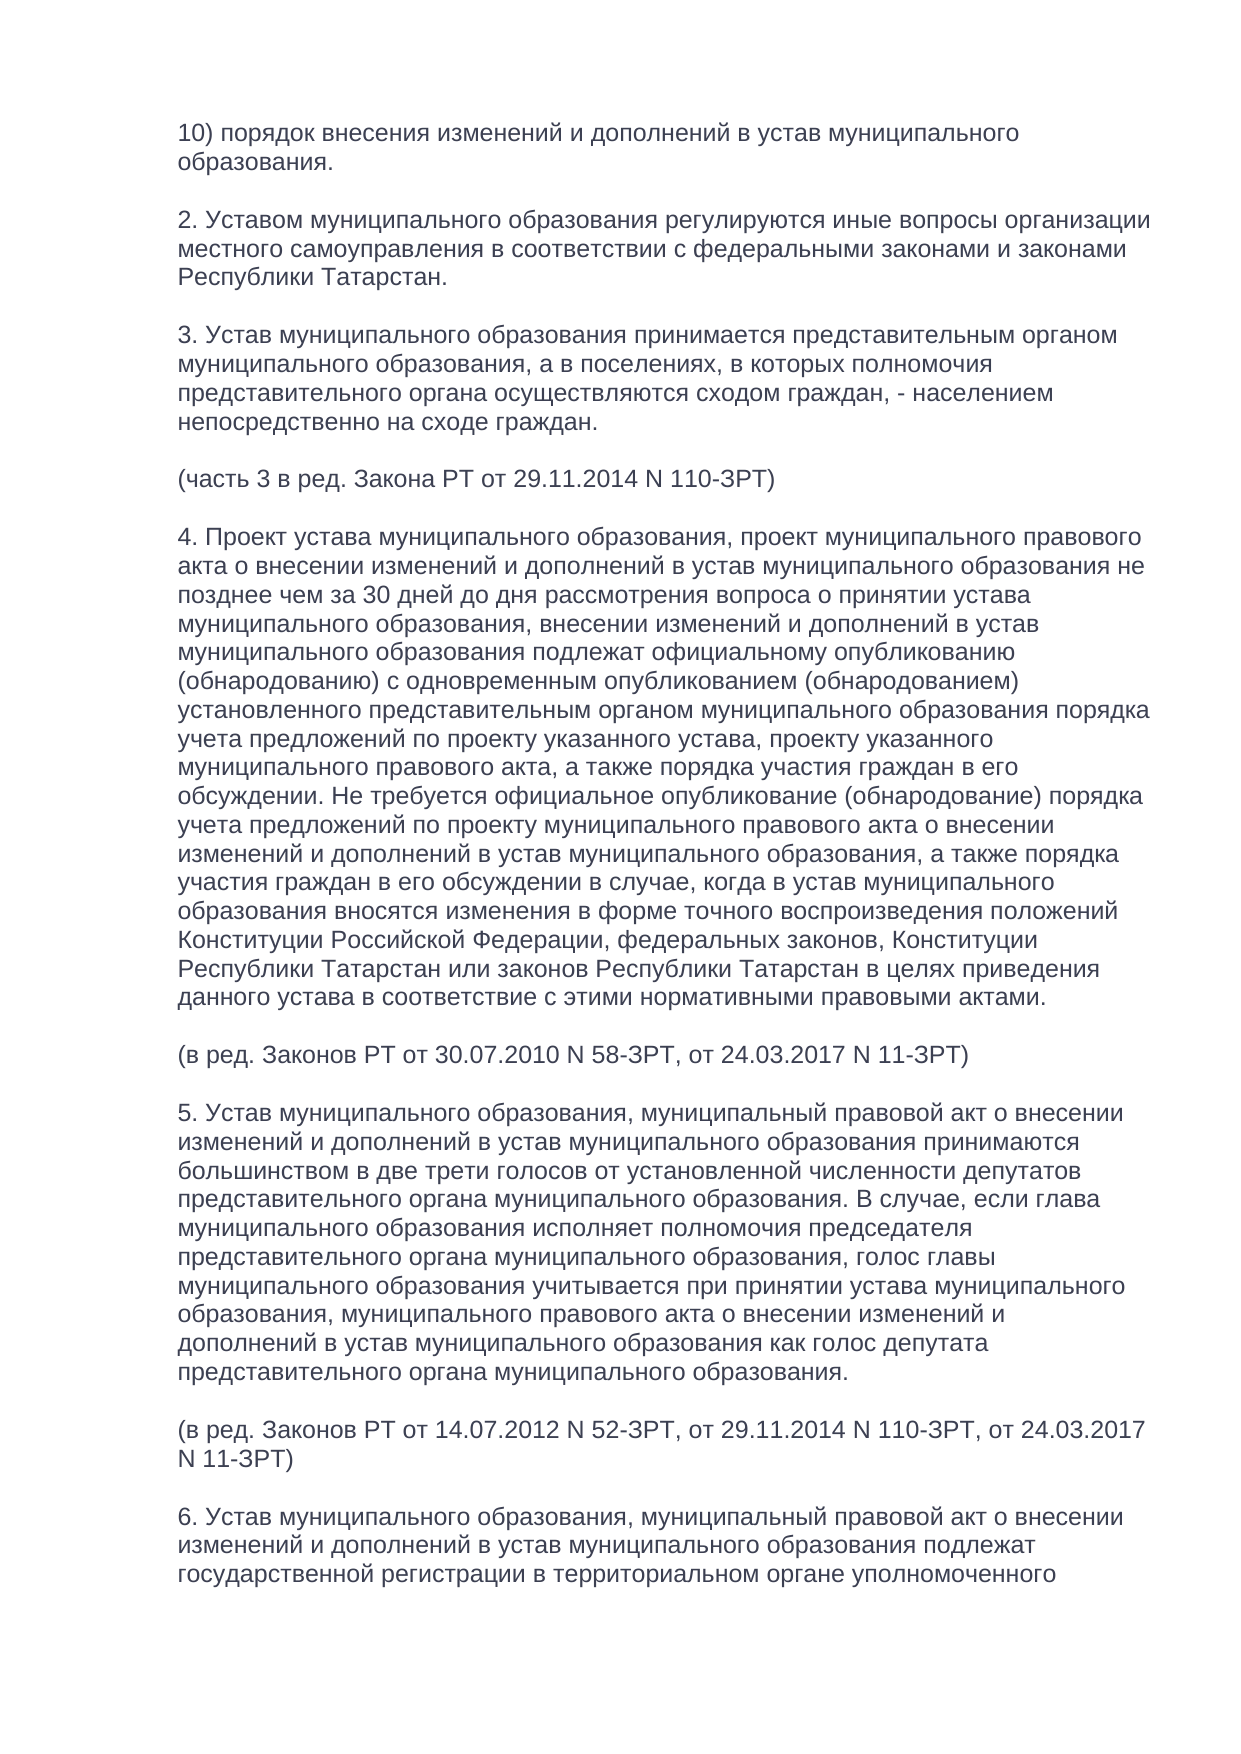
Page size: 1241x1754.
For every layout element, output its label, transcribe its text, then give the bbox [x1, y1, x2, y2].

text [177, 1501, 1152, 1588]
text 5. Устав муниципального образования, муниципальный правовой акт о внесении изменений и дополнений в устав муниципального образования принимаются большинством в две трети голосов от установленной численности депутатов представительного органа муниципального образования. В случае, если глава муниципального образования исполняет полномочия председателя представительного органа муниципального образования, голос главы муниципального образования учитывается при принятии устава муниципального образования, муниципального правового акта о внесении изменений и дополнений в устав муниципального образования как голос депутата представительного органа муниципального образования. [177, 1098, 1152, 1386]
text 4. Проект устава муниципального образования, проект муниципального правового акта о внесении изменений и дополнений в устав муниципального образования не позднее чем за 30 дней до дня рассмотрения вопроса о принятии устава муниципального образования, внесении изменений и дополнений в устав муниципального образования подлежат официальному опубликованию (обнародованию) с одновременным опубликованием (обнародованием) установленного представительным органом муниципального образования порядка учета предложений по проекту указанного устава, проекту указанного муниципального правового акта, а также порядка участия граждан в его обсуждении. Не требуется официальное опубликование (обнародование) порядка учета предложений по проекту муниципального правового акта о внесении изменений и дополнений в устав муниципального образования, а также порядка участия граждан в его обсуждении в случае, когда в устав муниципального образования вносятся изменения в форме точного воспроизведения положений Конституции Российской Федерации, федеральных законов, Конституции Республики Татарстан или законов Республики Татарстан в целях приведения данного устава в соответствие с этими нормативными правовыми актами. [177, 522, 1152, 1011]
text 3. Устав муниципального образования принимается представительным органом муниципального образования, а в поселениях, в которых полномочия представительного органа осуществляются сходом граждан, - населением непосредственно на сходе граждан. [177, 320, 1152, 435]
text 10) порядок внесения изменений и дополнений в устав муниципального образования. [177, 118, 1152, 176]
text (в ред. Законов РТ от 14.07.2012 N 52-ЗРТ, от 29.11.2014 N 110-ЗРТ, от 24.03.2017 N 11-ЗРТ) [177, 1415, 1152, 1472]
text (часть 3 в ред. Закона РТ от 29.11.2014 N 110-ЗРТ) [177, 464, 1152, 493]
text 2. Уставом муниципального образования регулируются иные вопросы организации местного самоуправления в соответствии с федеральными законами и законами Республики Татарстан. [177, 205, 1152, 291]
text (в ред. Законов РТ от 30.07.2010 N 58-ЗРТ, от 24.03.2017 N 11-ЗРТ) [177, 1040, 1152, 1069]
